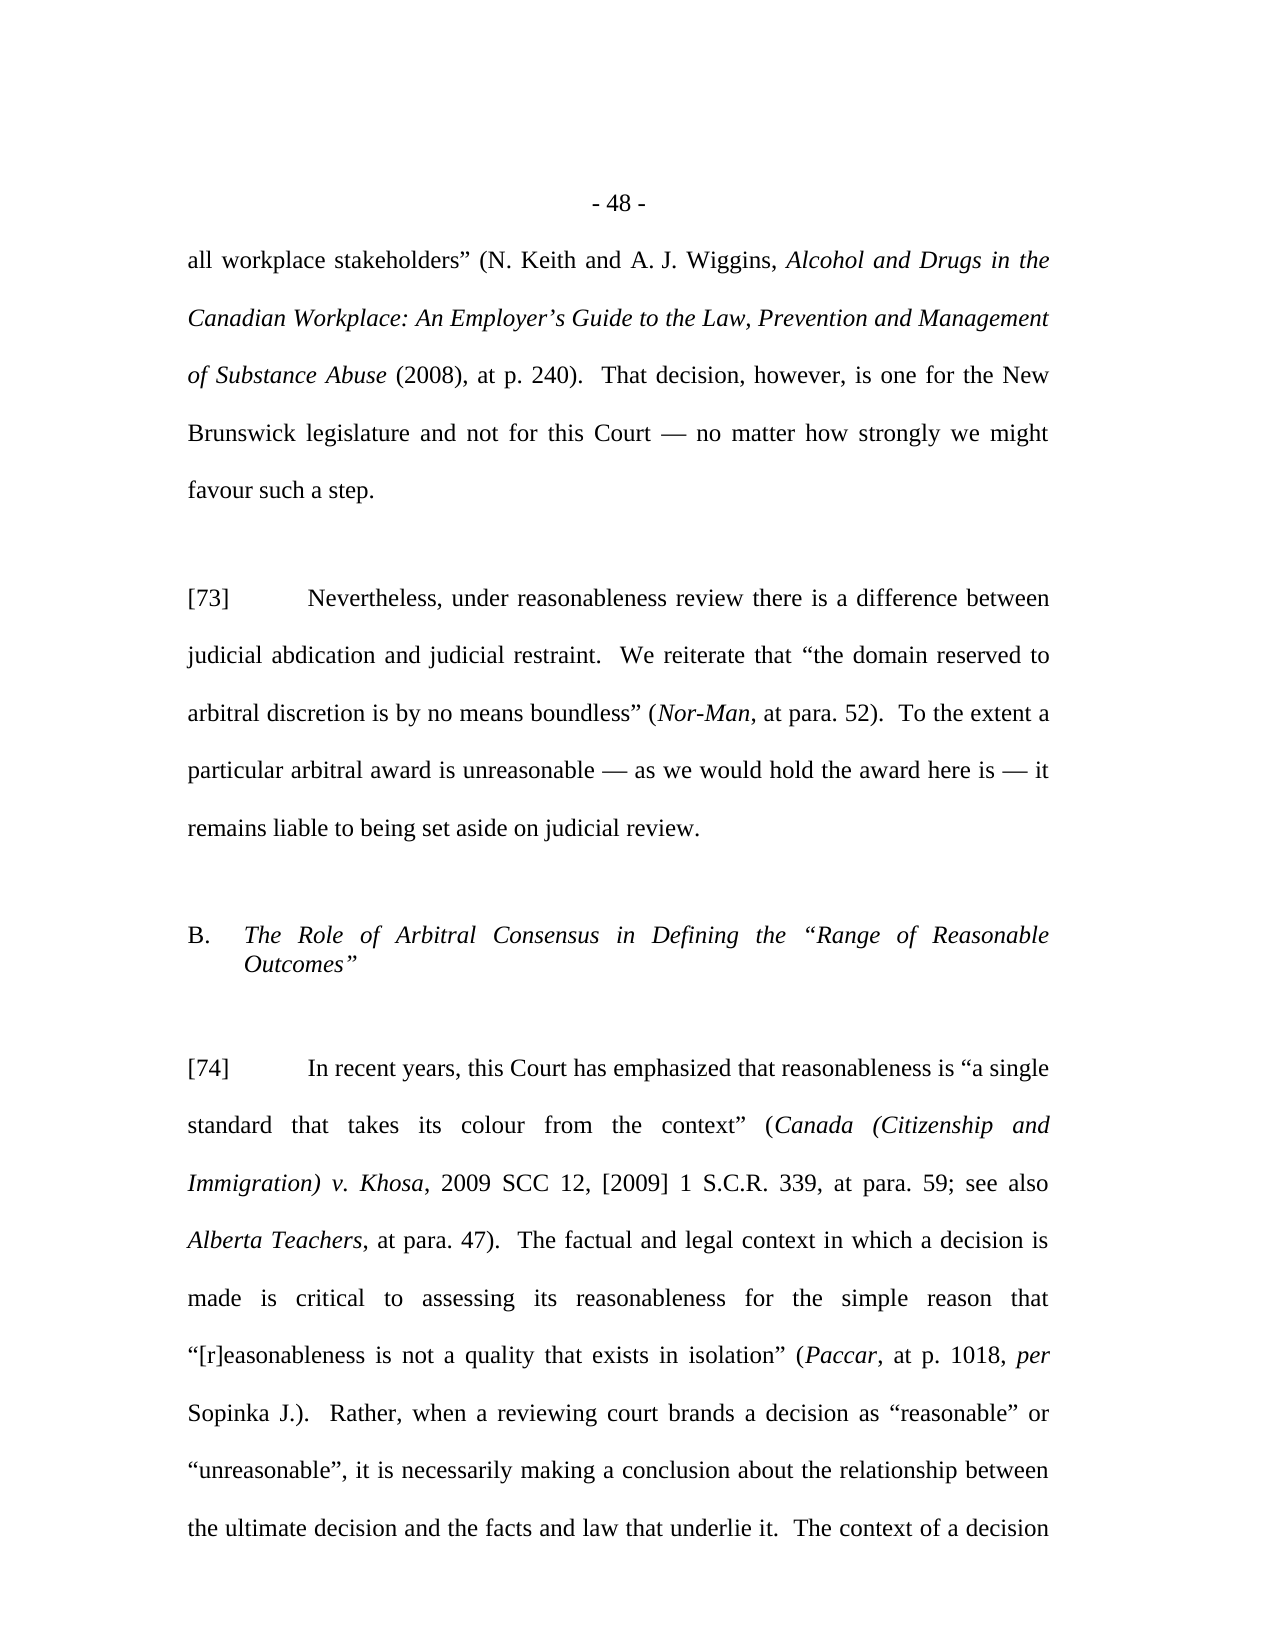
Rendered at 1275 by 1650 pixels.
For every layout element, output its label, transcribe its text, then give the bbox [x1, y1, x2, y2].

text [187, 245, 1050, 504]
text Nevertheless, under reasonableness review there is a difference between judicial abdication and judicial restraint. We reiterate that “the domain reserved to arbitral discretion is by no means boundless” (Nor-Man, at para. 52). To the extent a particular arbitral award is unreasonable — as we would hold the award here is — it remains liable to being set aside on judicial review. [187, 583, 1050, 841]
title B. The Role of Arbitral Consensus in Defining the “Range of Reasonable Outcomes” [187, 920, 1050, 978]
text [187, 1053, 1050, 1541]
